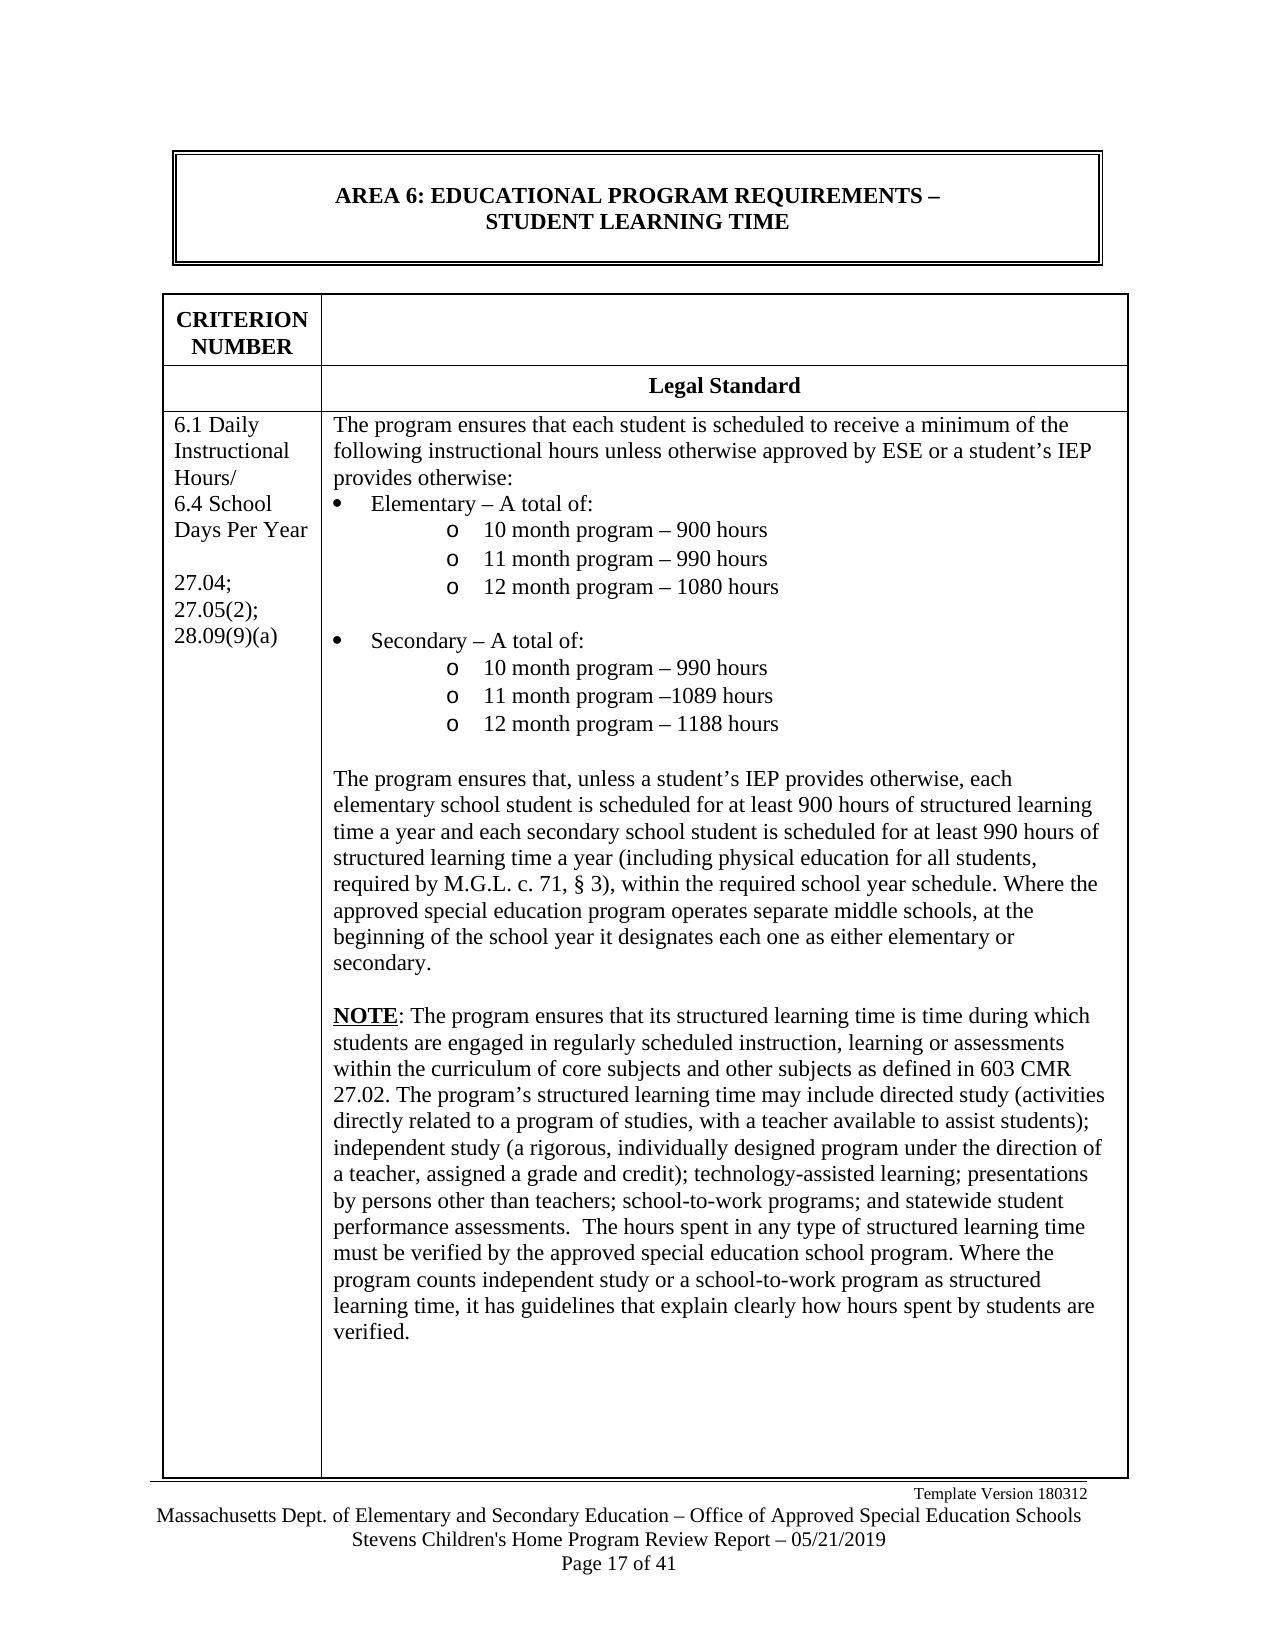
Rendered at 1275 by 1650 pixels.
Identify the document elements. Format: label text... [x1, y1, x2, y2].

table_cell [322, 412, 1127, 1477]
table_cell Legal Standard [322, 366, 1127, 411]
table_header AREA 6: EDUCATIONAL PROGRAM REQUIREMENTS – STUDENT LEARNING TIME [177, 155, 1098, 261]
table_cell [164, 366, 321, 411]
table_header CRITERION NUMBER [164, 295, 321, 365]
table_header [322, 295, 1127, 365]
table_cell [164, 412, 321, 1477]
